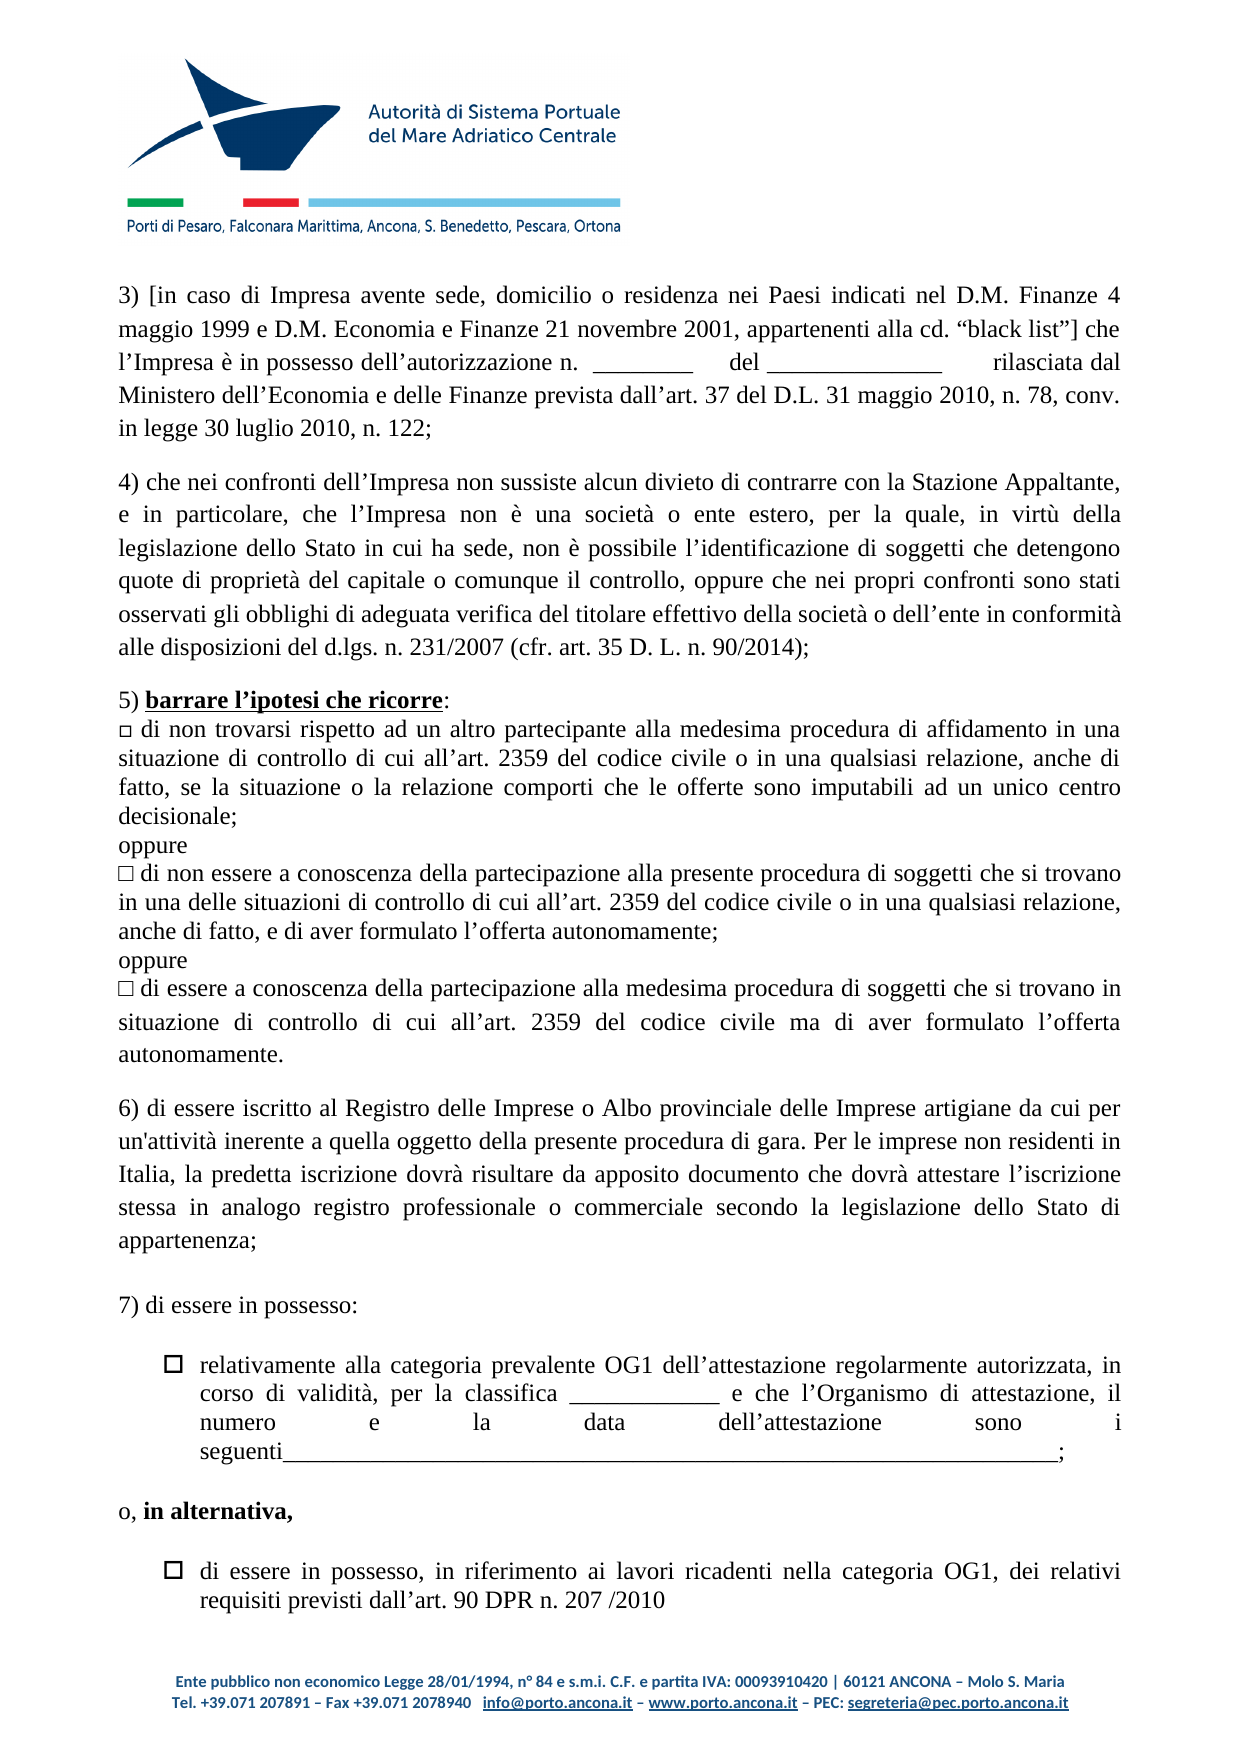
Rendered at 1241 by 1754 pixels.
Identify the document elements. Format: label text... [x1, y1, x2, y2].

list relativamente alla categoria prevalente OG1 dell’attestazione regolarmente autorizzata, in corso di validità, per la classifica ____________ e che l’Organismo di attestazione, il numero e la data dell’attestazione sono i seguenti______________________________________________________________; [162, 1350, 1122, 1465]
text 6) di essere iscritto al Registro delle Imprese o Albo provinciale delle Imprese artigiane da cui per un'attività inerente a quella oggetto della presente procedura di gara. Per le imprese non residenti in Italia, la predetta iscrizione dovrà risultare da apposito documento che dovrà attestare l’iscrizione stessa in analogo registro professionale o commerciale secondo la legislazione dello Stato di appartenenza; [118, 1093, 1122, 1254]
picture [118, 53, 630, 246]
list di essere in possesso, in riferimento ai lavori ricadenti nella categoria OG1, dei relativi requisiti previsti dall’art. 90 DPR n. 207 /2010 [162, 1556, 1122, 1613]
text □ di non essere a conoscenza della partecipazione alla presente procedura di soggetti che si trovano in una delle situazioni di controllo di cui all’art. 2359 del codice civile o in una qualsiasi relazione, anche di fatto, e di aver formulato l’offerta autonomamente; [118, 858, 1122, 945]
text oppure [118, 945, 1122, 973]
text 3) [in caso di Impresa avente sede, domicilio o residenza nei Paesi indicati nel D.M. Finanze 4 maggio 1999 e D.M. Economia e Finanze 21 novembre 2001, appartenenti alla cd. “black list”] che l’Impresa è in possesso dell’autorizzazione n. ________ del ______________ rilasciata dal Ministero dell’Economia e delle Finanze prevista dall’art. 37 del D.L. 31 maggio 2010, n. 78, conv. in legge 30 luglio 2010, n. 122; [118, 281, 1122, 441]
text □ di non trovarsi rispetto ad un altro partecipante alla medesima procedura di affidamento in una situazione di controllo di cui all’art. 2359 del codice civile o in una qualsiasi relazione, anche di fatto, se la situazione o la relazione comporti che le offerte sono imputabili ad un unico centro decisionale; [118, 714, 1122, 830]
text □ di essere a conoscenza della partecipazione alla medesima procedura di soggetti che si trovano in situazione di controllo di cui all’art. 2359 del codice civile ma di aver formulato l’offerta autonomamente. [118, 973, 1122, 1068]
text oppure [118, 830, 1122, 858]
text 7) di essere in possesso: [118, 1290, 1122, 1318]
text 4) che nei confronti dell’Impresa non sussiste alcun divieto di contrarre con la Stazione Appaltante, e in particolare, che l’Impresa non è una società o ente estero, per la quale, in virtù della legislazione dello Stato in cui ha sede, non è possibile l’identificazione di soggetti che detengono quote di proprietà del capitale o comunque il controllo, oppure che nei propri confronti sono stati osservati gli obblighi di adeguata verifica del titolare effettivo della società o dell’ente in conformità alle disposizioni del d.lgs. n. 231/2007 (cfr. art. 35 D. L. n. 90/2014); [118, 467, 1122, 660]
text 5) barrare l’ipotesi che ricorre: [118, 686, 1122, 714]
text o, in alternativa, [118, 1496, 1122, 1525]
